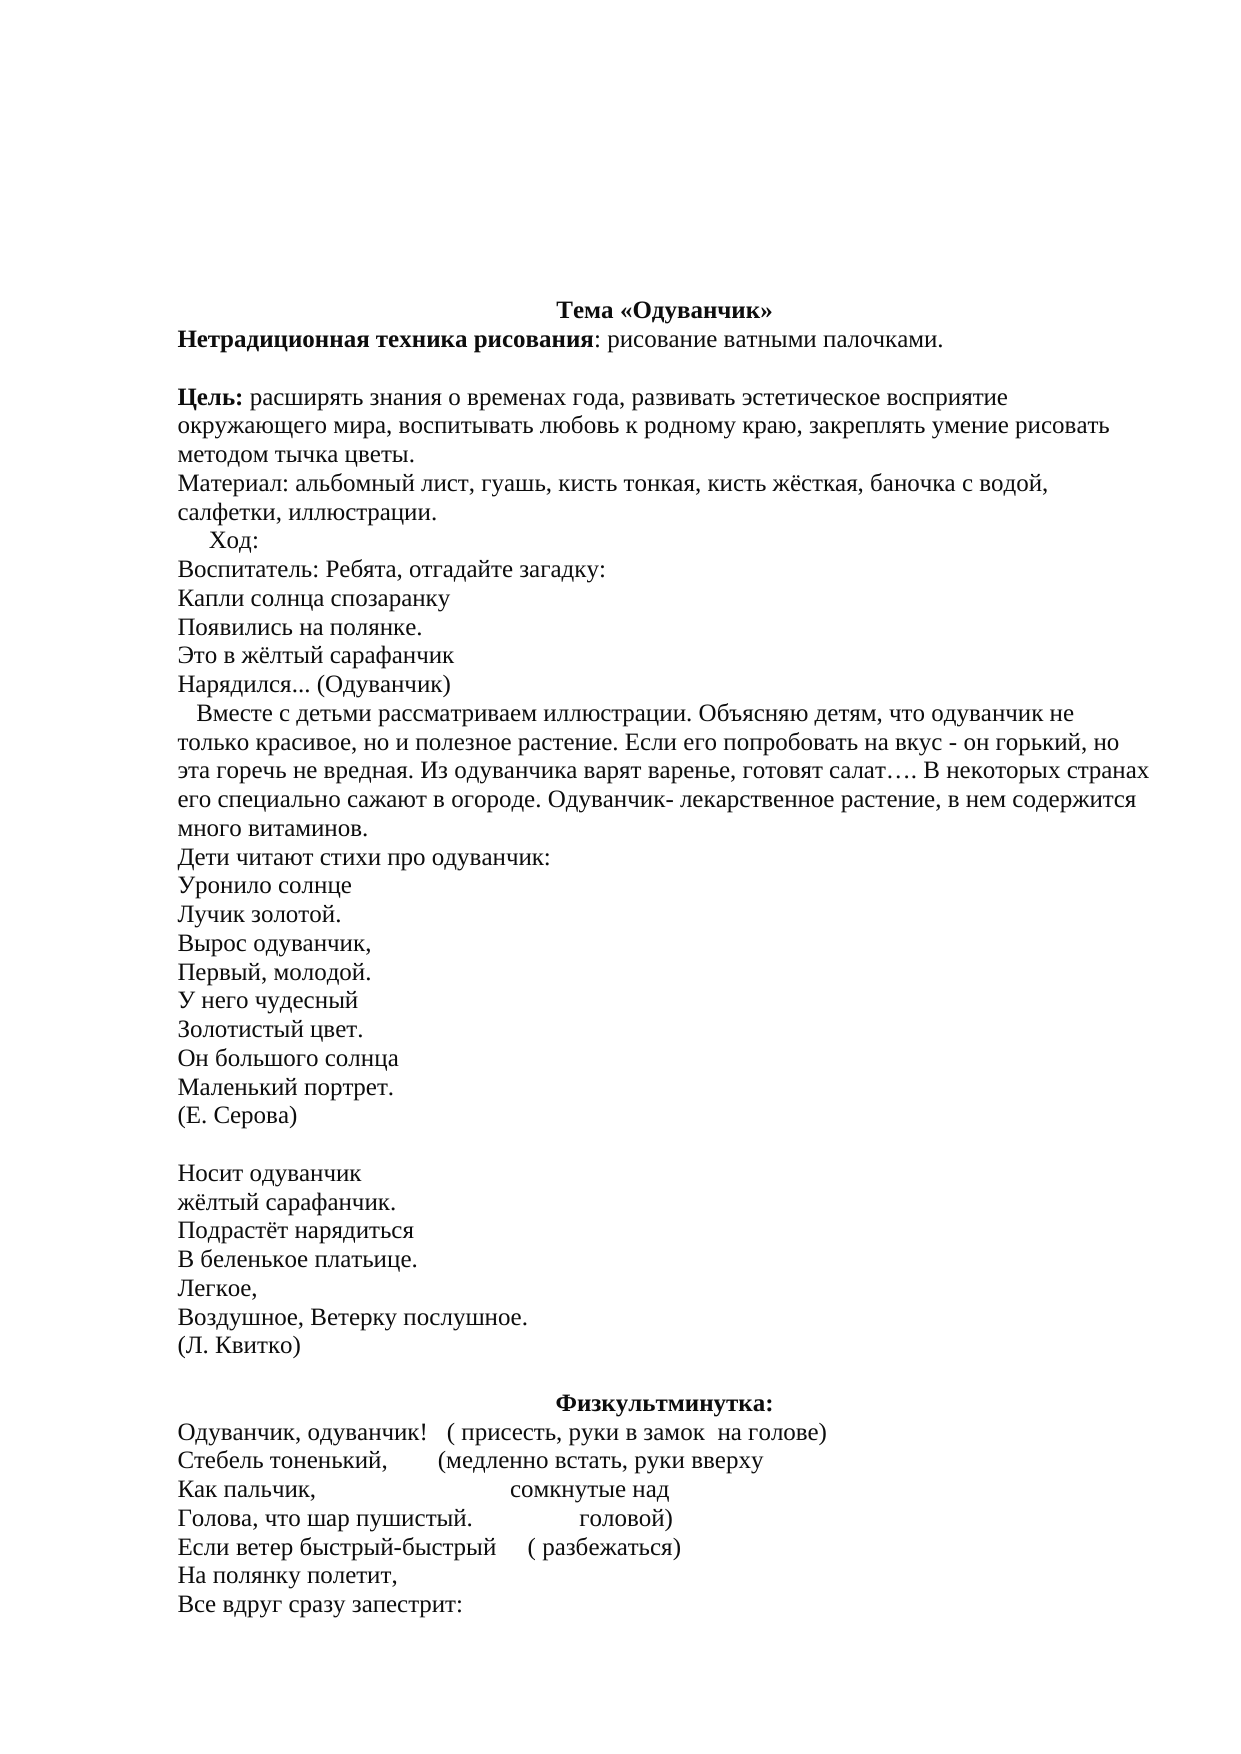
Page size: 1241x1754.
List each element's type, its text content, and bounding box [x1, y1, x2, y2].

text Капли солнца спозаранку [177, 583, 1152, 612]
text Все вдруг сразу запестрит: [177, 1589, 1152, 1618]
text Вместе с детьми рассматриваем иллюстрации. Объясняю детям, что одуванчик не только красивое, но и полезное растение. Если его попробовать на вкус - он горький, но эта горечь не вредная. Из одуванчика варят варенье, готовят салат…. В некоторых странах его специально сажают в огороде. Одуванчик- лекарственное растение, в нем содержится много витаминов. [177, 698, 1152, 842]
text Если ветер быстрый-быстрый ( разбежаться) [177, 1532, 1152, 1561]
text Одуванчик, одуванчик! ( присесть, руки в замок на голове) [177, 1417, 1152, 1446]
text Физкультминутка: [177, 1388, 1152, 1417]
text На полянку полетит, [177, 1561, 1152, 1589]
text (Е. Серова) [177, 1101, 1152, 1129]
text Голова, что шар пушистый. головой) [177, 1503, 1152, 1532]
text Нарядился... (Одуванчик) [177, 669, 1152, 698]
text Воспитатель: Ребята, отгадайте загадку: [177, 554, 1152, 583]
text Дети читают стихи про одуванчик: [177, 842, 1152, 871]
text Носит одуванчик жёлтый сарафанчик. Подрастёт нарядиться В беленькое платьице. Легкое, Воздушное, Ветерку послушное. [177, 1158, 1152, 1331]
text Нетрадиционная техника рисования: рисование ватными палочками. [177, 324, 1152, 353]
text Уронило солнце Лучик золотой. Вырос одуванчик, Первый, молодой. У него чудесный Золотистый цвет. Он большого солнца Маленький портрет. [177, 871, 1152, 1101]
text Тема «Одуванчик» [177, 296, 1152, 324]
text Материал: альбомный лист, гуашь, кисть тонкая, кисть жёсткая, баночка с водой, салфетки, иллюстрации. [177, 468, 1152, 526]
text Цель: расширять знания о временах года, развивать эстетическое восприятие окружающего мира, воспитывать любовь к родному краю, закреплять умение рисовать методом тычка цветы. [177, 382, 1152, 468]
text Ход: [177, 526, 1152, 554]
text Появились на полянке. [177, 612, 1152, 641]
text (Л. Квитко) [177, 1331, 1152, 1359]
text Это в жёлтый сарафанчик [177, 641, 1152, 669]
text Как пальчик, сомкнутые над [177, 1474, 1152, 1503]
text Стебель тоненький, (медленно встать, руки вверху [177, 1446, 1152, 1474]
